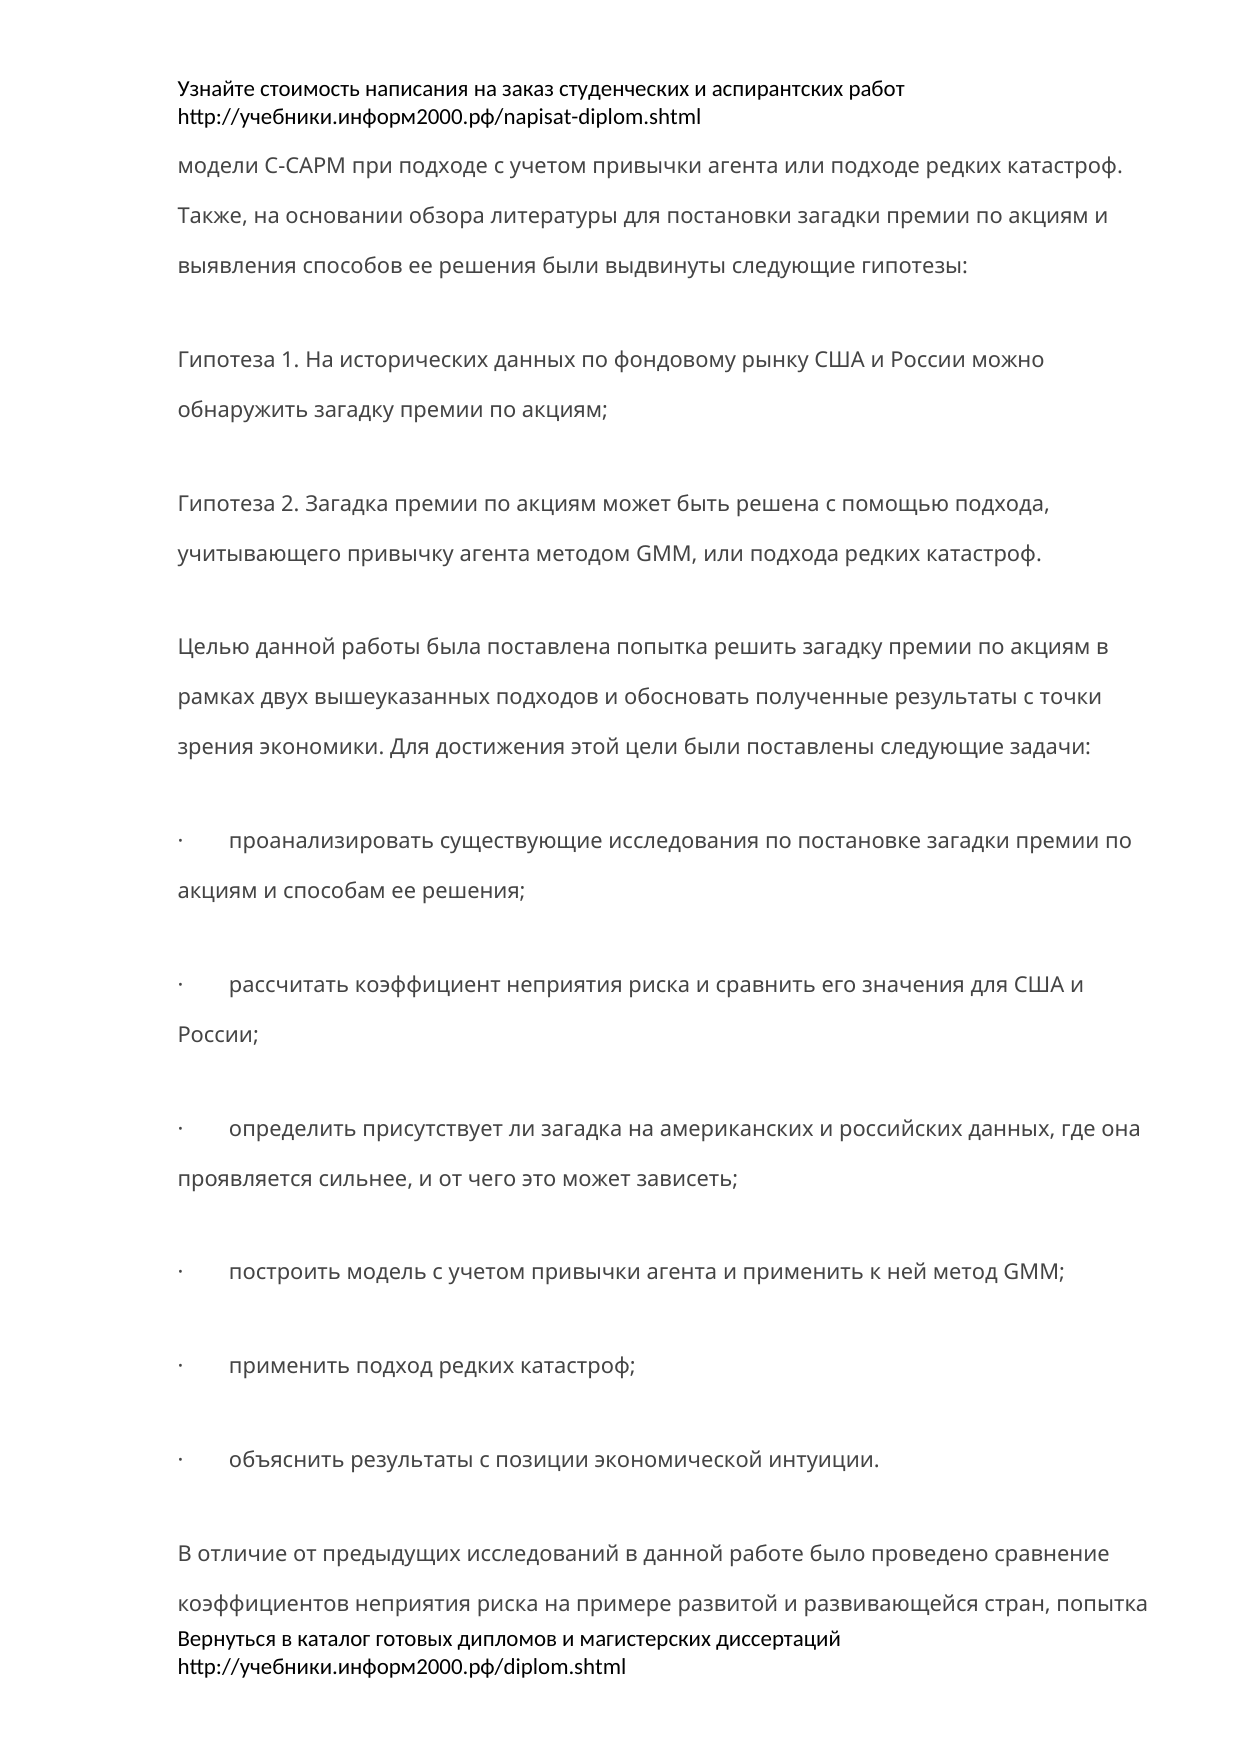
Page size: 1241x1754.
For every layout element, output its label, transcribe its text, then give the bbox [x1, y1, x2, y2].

text · применить подход редких катастроф; [177, 1330, 1152, 1380]
text Целью данной работы была поставлена попытка решить загадку премии по акциям в рамках двух вышеуказанных подходов и обосновать полученные результаты с точки зрения экономики. Для достижения этой цели были поставлены следующие задачи: [177, 611, 1152, 761]
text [177, 130, 1152, 280]
text · построить модель с учетом привычки агента и применить к ней метод GMM; [177, 1236, 1152, 1286]
text · рассчитать коэффициент неприятия риска и сравнить его значения для США и России; [177, 948, 1152, 1048]
text Гипотеза 1. На исторических данных по фондовому рынку США и России можно обнаружить загадку премии по акциям; [177, 323, 1152, 423]
text · объяснить результаты с позиции экономической интуиции. [177, 1423, 1152, 1473]
text · определить присутствует ли загадка на американских и российских данных, где она проявляется сильнее, и от чего это может зависеть; [177, 1092, 1152, 1192]
text · проанализировать существующие исследования по постановке загадки премии по акциям и способам ее решения; [177, 805, 1152, 905]
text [177, 1517, 1152, 1617]
text Гипотеза 2. Загадка премии по акциям может быть решена с помощью подхода, учитывающего привычку агента методом GMM, или подхода редких катастроф. [177, 467, 1152, 567]
